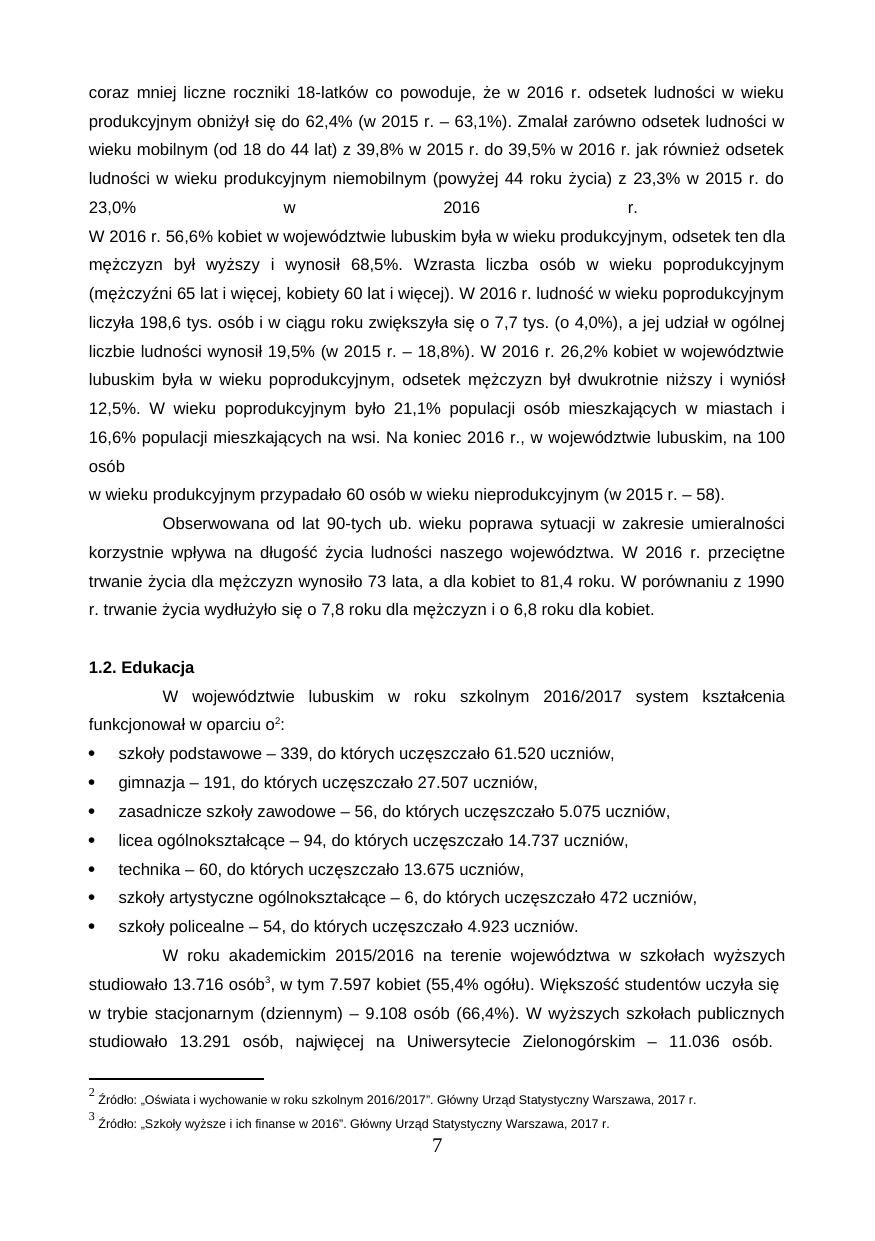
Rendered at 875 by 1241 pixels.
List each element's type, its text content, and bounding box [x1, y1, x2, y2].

text Obserwowana od lat 90-tych ub. wieku poprawa sytuacji w zakresie umieralności korzystnie wpływa na długość życia ludności naszego województwa. W 2016 r. przeciętne trwanie życia dla mężczyzn wynosiło 73 lata, a dla kobiet to 81,4 roku. W porównaniu z 1990 r. trwanie życia wydłużyło się o 7,8 roku dla mężczyzn i o 6,8 roku dla kobiet. [89, 514, 785, 619]
list zasadnicze szkoły zawodowe – 56, do których uczęszczało 5.075 uczniów, [89, 802, 785, 821]
list technika – 60, do których uczęszczało 13.675 uczniów, [89, 859, 785, 879]
list licea ogólnokształcące – 94, do których uczęszczało 14.737 uczniów, [89, 831, 785, 850]
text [89, 83, 785, 504]
list gimnazja – 191, do których uczęszczało 27.507 uczniów, [89, 773, 785, 792]
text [89, 946, 785, 1051]
text W województwie lubuskim w roku szkolnym 2016/2017 system kształcenia funkcjonował w oparciu o: [89, 686, 785, 734]
list szkoły policealne – 54, do których uczęszczało 4.923 uczniów. [89, 917, 785, 936]
list szkoły artystyczne ogólnokształcące – 6, do których uczęszczało 472 uczniów, [89, 888, 785, 907]
subtitle 1.2. Edukacja [89, 658, 785, 677]
list szkoły podstawowe – 339, do których uczęszczało 61.520 uczniów, [89, 744, 785, 763]
